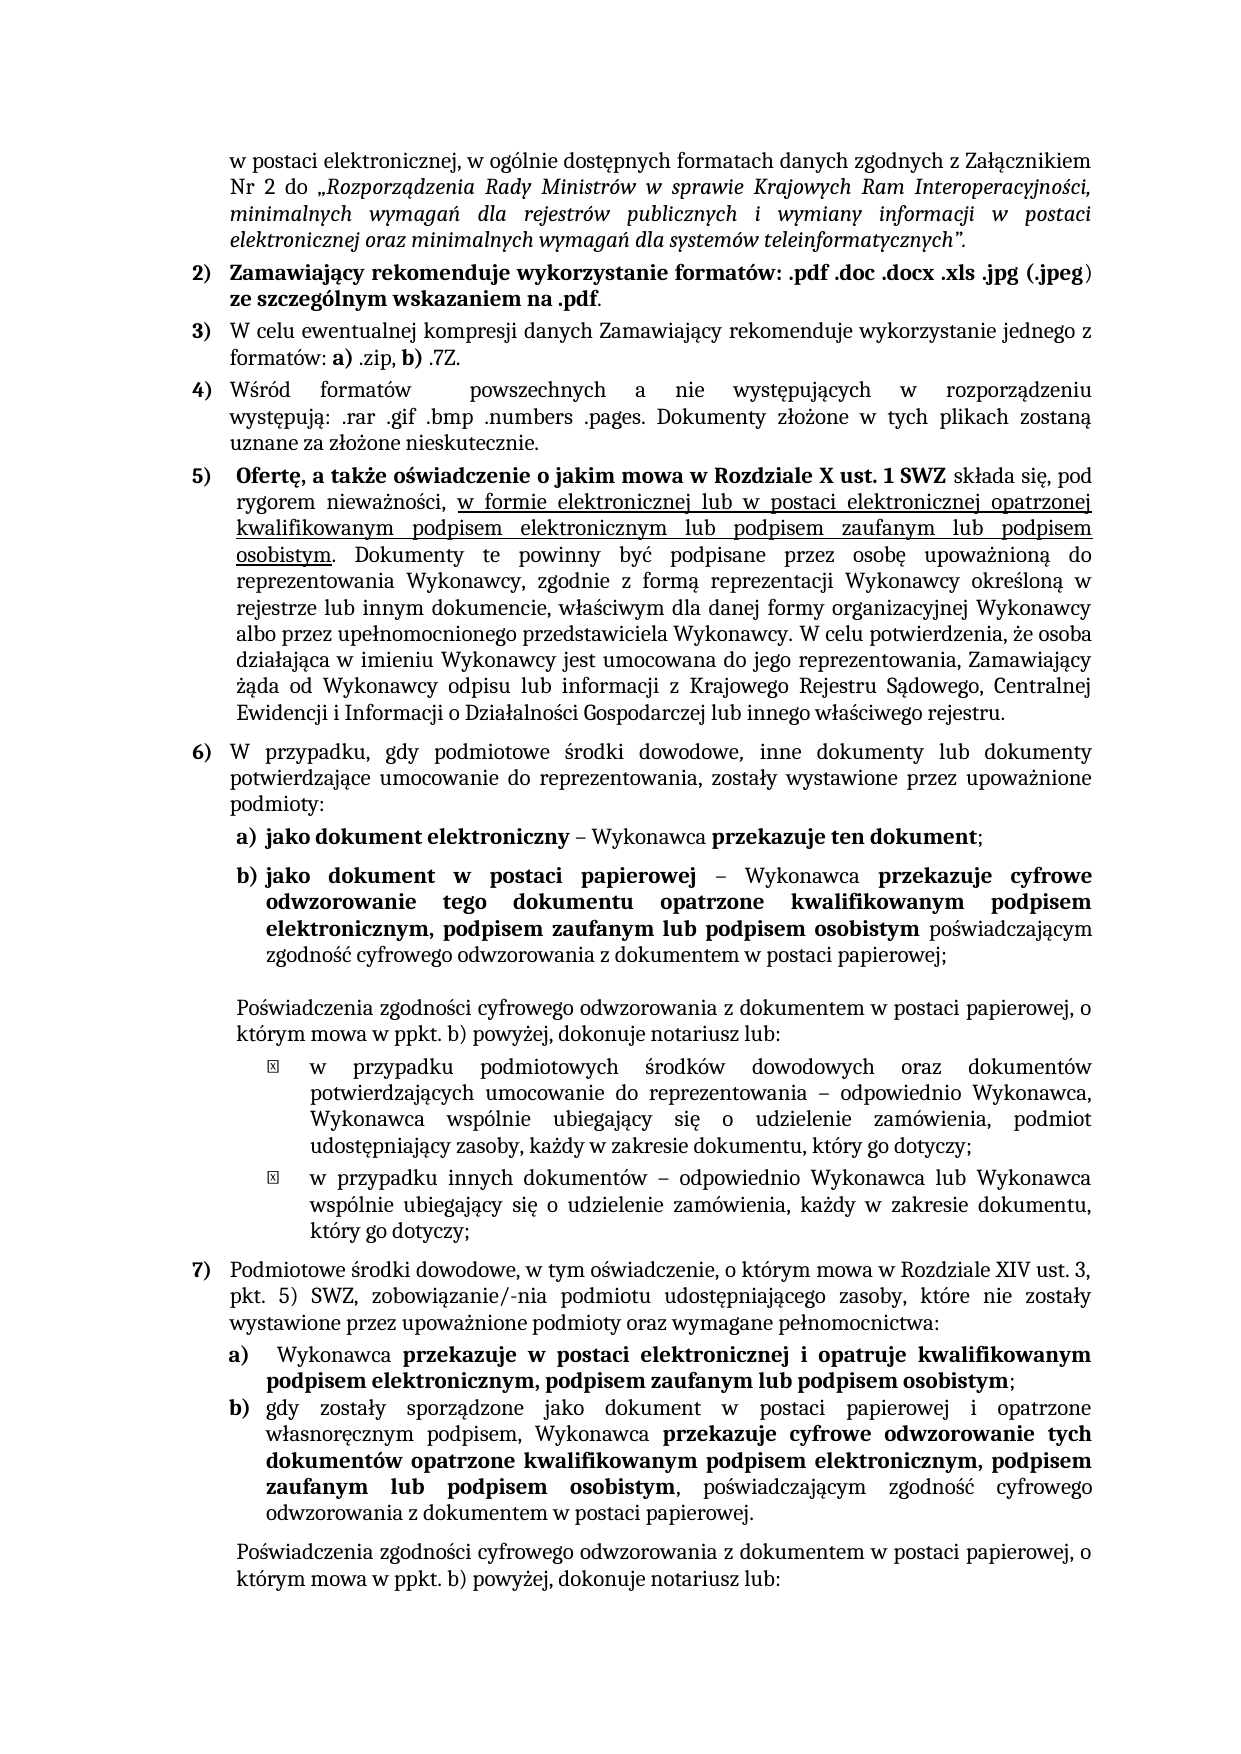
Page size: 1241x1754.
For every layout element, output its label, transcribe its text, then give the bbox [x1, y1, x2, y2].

text Poświadczenia zgodności cyfrowego odwzorowania z dokumentem w postaci papierowej, o którym mowa w ppkt. b) powyżej, dokonuje notariusz lub: [236, 994, 1093, 1047]
list Zamawiający rekomenduje wykorzystanie formatów: .pdf .doc .docx .xls .jpg (.jpeg) ze szczególnym wskazaniem na .pdf. [192, 259, 1093, 312]
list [192, 148, 1093, 253]
list w przypadku innych dokumentów – odpowiednio Wykonawca lub Wykonawca wspólnie ubiegający się o udzielenie zamówienia, każdy w zakresie dokumentu, który go dotyczy; [266, 1165, 1093, 1244]
list Wykonawca przekazuje w postaci elektronicznej i opatruje kwalifikowanym podpisem elektronicznym, podpisem zaufanym lub podpisem osobistym; [228, 1342, 1093, 1395]
list Wśród formatów powszechnych a nie występujących w rozporządzeniu występują: .rar .gif .bmp .numbers .pages. Dokumenty złożone w tych plikach zostaną uznane za złożone nieskutecznie. [192, 377, 1093, 456]
text Poświadczenia zgodności cyfrowego odwzorowania z dokumentem w postaci papierowej, o którym mowa w ppkt. b) powyżej, dokonuje notariusz lub: [236, 1539, 1093, 1592]
list Podmiotowe środki dowodowe, w tym oświadczenie, o którym mowa w Rozdziale XIV ust. 3, pkt. 5) SWZ, zobowiązanie/-nia podmiotu udostępniającego zasoby, które nie zostały wystawione przez upoważnione podmioty oraz wymagane pełnomocnictwa: [192, 1257, 1093, 1336]
list jako dokument elektroniczny – Wykonawca przekazuje ten dokument; [236, 824, 1093, 850]
list W celu ewentualnej kompresji danych Zamawiający rekomenduje wykorzystanie jednego z formatów: a) .zip, b) .7Z. [192, 318, 1093, 371]
list Ofertę, a także oświadczenie o jakim mowa w Rozdziale X ust. 1 SWZ składa się, pod rygorem nieważności, w formie elektronicznej lub w postaci elektronicznej opatrzonej kwalifikowanym podpisem elektronicznym lub podpisem zaufanym lub podpisem osobistym. Dokumenty te powinny być podpisane przez osobę upoważnioną do reprezentowania Wykonawcy, zgodnie z formą reprezentacji Wykonawcy określoną w rejestrze lub innym dokumencie, właściwym dla danej formy organizacyjnej Wykonawcy albo przez upełnomocnionego przedstawiciela Wykonawcy. W celu potwierdzenia, że osoba działająca w imieniu Wykonawcy jest umocowana do jego reprezentowania, Zamawiający żąda od Wykonawcy odpisu lub informacji z Krajowego Rejestru Sądowego, Centralnej Ewidencji i Informacji o Działalności Gospodarczej lub innego właściwego rejestru. [192, 462, 1093, 726]
list W przypadku, gdy podmiotowe środki dowodowe, inne dokumenty lub dokumenty potwierdzające umocowanie do reprezentowania, zostały wystawione przez upoważnione podmioty: [192, 738, 1093, 818]
list gdy zostały sporządzone jako dokument w postaci papierowej i opatrzone własnoręcznym podpisem, Wykonawca przekazuje cyfrowe odwzorowanie tych dokumentów opatrzone kwalifikowanym podpisem elektronicznym, podpisem zaufanym lub podpisem osobistym, poświadczającym zgodność cyfrowego odwzorowania z dokumentem w postaci papierowej. [228, 1395, 1093, 1526]
list jako dokument w postaci papierowej – Wykonawca przekazuje cyfrowe odwzorowanie tego dokumentu opatrzone kwalifikowanym podpisem elektronicznym, podpisem zaufanym lub podpisem osobistym poświadczającym zgodność cyfrowego odwzorowania z dokumentem w postaci papierowej; [236, 863, 1093, 968]
list w przypadku podmiotowych środków dowodowych oraz dokumentów potwierdzających umocowanie do reprezentowania – odpowiednio Wykonawca, Wykonawca wspólnie ubiegający się o udzielenie zamówienia, podmiot udostępniający zasoby, każdy w zakresie dokumentu, który go dotyczy; [266, 1053, 1093, 1159]
